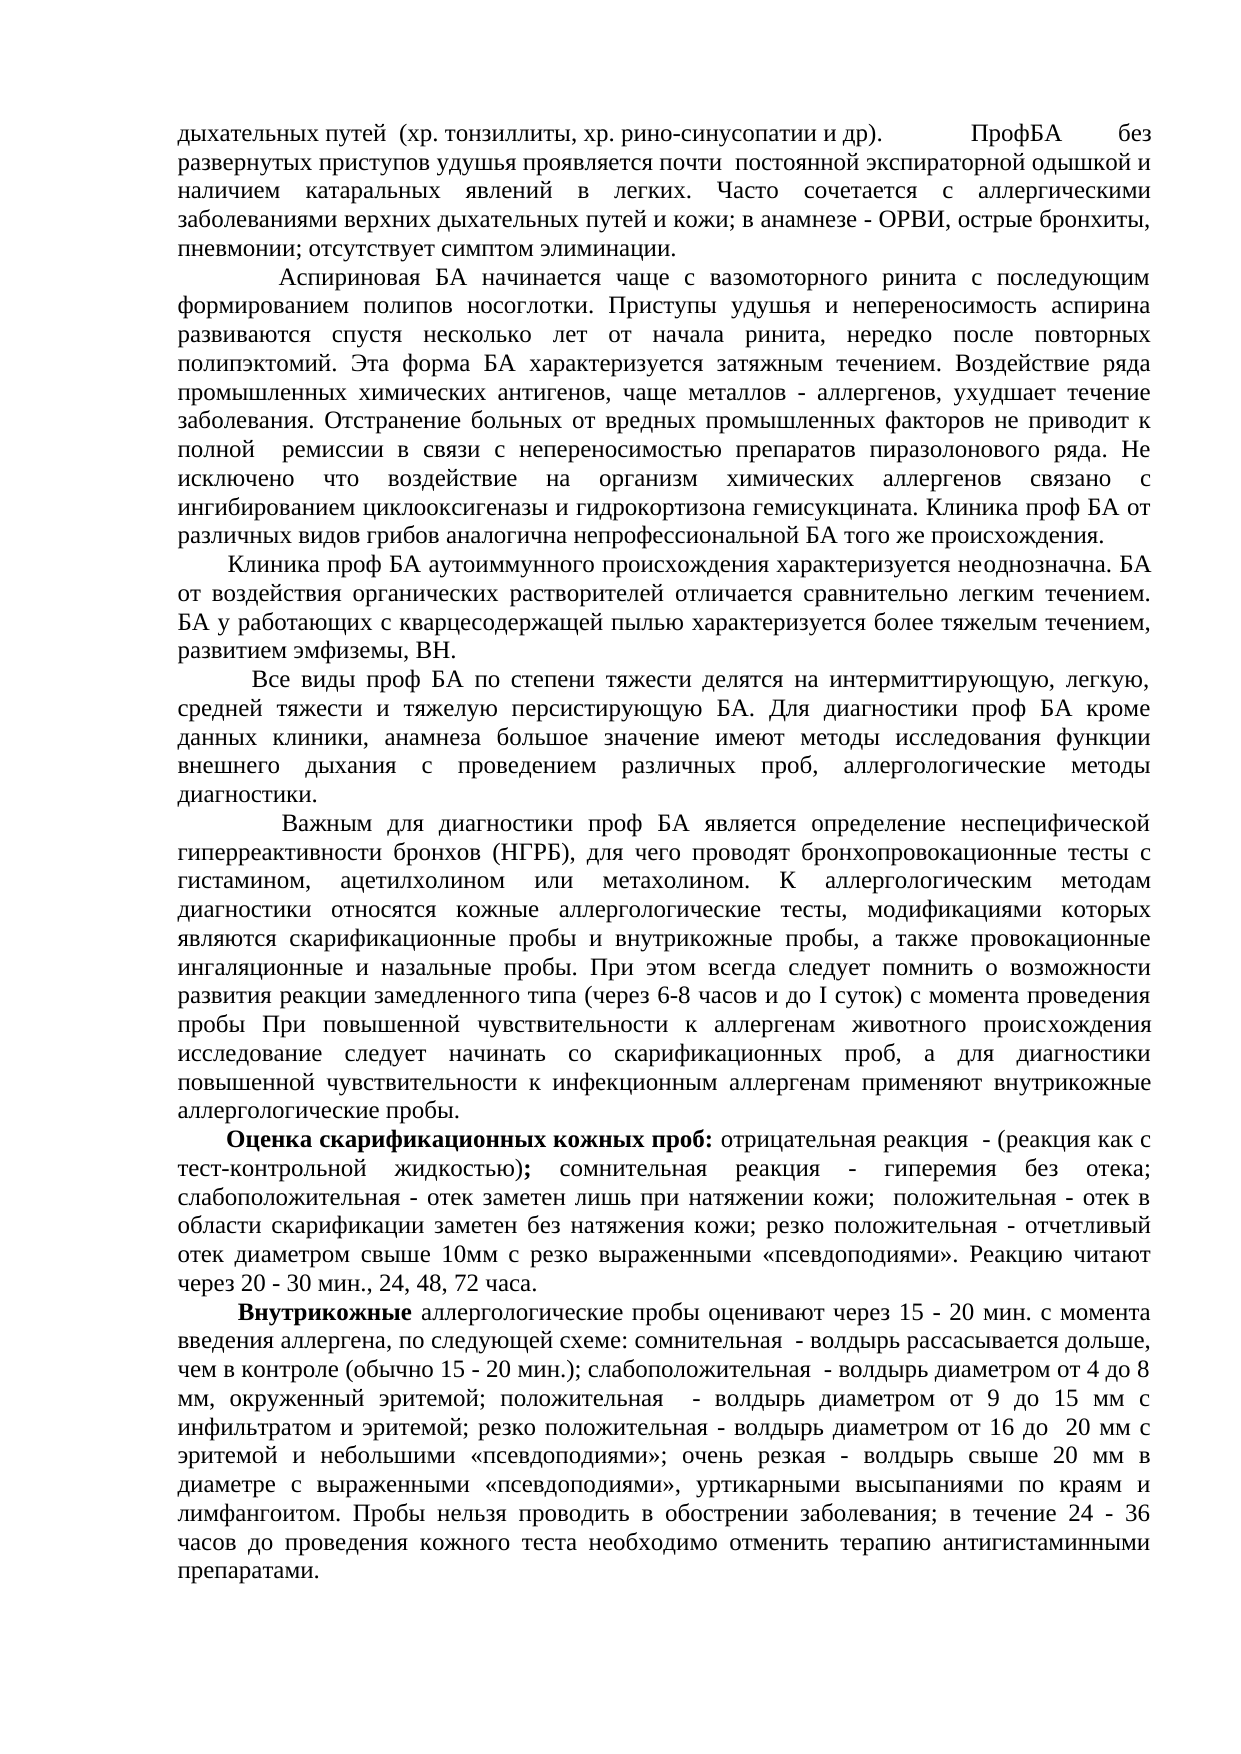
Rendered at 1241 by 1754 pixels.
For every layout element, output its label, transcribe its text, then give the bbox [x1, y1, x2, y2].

text Важным для диагностики проф БА является определение неспецифической гиперреактивности бронхов (НГРБ), для чего проводят бронхопровокационные тесты с гистамином, ацетилхолином или метахолином. К аллергологическим методам диагностики относятся кожные аллергологические тесты, модификациями которых являются скарификационные пробы и внутрикожные пробы, а также провокационные ингаляционные и назальные пробы. При этом всегда следует помнить о возможности развития реакции замедленного типа (через 6-8 часов и до I суток) с момента проведения пробы При повышенной чувствительности к аллергенам животного происхождения исследование следует начинать со скарификационных проб, а для диагностики повышенной чувствительности к инфекционным аллергенам применяют внутрикожные аллергологические пробы. [177, 808, 1152, 1124]
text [177, 118, 1152, 262]
text Все виды проф БА по степени тяжести делятся на интермиттирующую, легкую, средней тяжести и тяжелую персистирующую БА. Для диагностики проф БА кроме данных клиники, анамнеза большое значение имеют методы исследования функции внешнего дыхания с проведением различных проб, аллергологические методы диагностики. [177, 664, 1152, 808]
text Внутрикожные аллергологические пробы оценивают через 15 - 20 мин. с момента введения аллергена, по следующей схеме: сомнительная - волдырь рассасывается дольше, чем в контроле (обычно 15 - 20 мин.); слабоположительная - волдырь диаметром от 4 до 8 мм, окруженный эритемой; положительная - волдырь диаметром от 9 до 15 мм с инфильтратом и эритемой; резко положительная - волдырь диаметром от 16 до 20 мм с эритемой и небольшими «псевдоподиями»; очень резкая - волдырь свыше 20 мм в диаметре с выраженными «псевдоподиями», уртикарными высыпаниями по краям и лимфангоитом. Пробы нельзя проводить в обострении заболевания; в течение 24 - 36 часов до проведения кожного теста необходимо отменить терапию антигистаминными препаратами. [177, 1297, 1152, 1584]
text Клиника проф БА аутоиммунного происхождения характеризуется неоднозначна. БА от воздействия органических растворителей отличается сравнительно легким течением. БА у работающих с кварцесодержащей пылью характеризуется более тяжелым течением, развитием эмфиземы, ВН. [177, 549, 1152, 664]
text Оценка скарификационных кожных проб: отрицательная реакция - (реакция как с тест-контрольной жидкостью); сомнительная реакция - гиперемия без отека; слабоположительная - отек заметен лишь при натяжении кожи; положительная - отек в области скарификации заметен без натяжения кожи; резко положительная - отчетливый отек диаметром свыше 10мм с резко выраженными «псевдоподиями». Реакцию читают через 20 - 30 мин., 24, 48, 72 часа. [177, 1124, 1152, 1297]
text Аспириновая БА начинается чаще с вазомоторного ринита с последующим формированием полипов носоглотки. Приступы удушья и непереносимость аспирина развиваются спустя несколько лет от начала ринита, нередко после повторных полипэктомий. Эта форма БА характеризуется затяжным течением. Воздействие ряда промышленных химических антигенов, чаще металлов - аллергенов, ухудшает течение заболевания. Отстранение больных от вредных промышленных факторов не приводит к полной ремиссии в связи с непереносимостью препаратов пиразолонового ряда. Не исключено что воздействие на организм химических аллергенов связано с ингибированием циклооксигеназы и гидрокортизона гемисукцината. Клиника проф БА от различных видов грибов аналогична непрофессиональной БА того же происхождения. [177, 262, 1152, 549]
